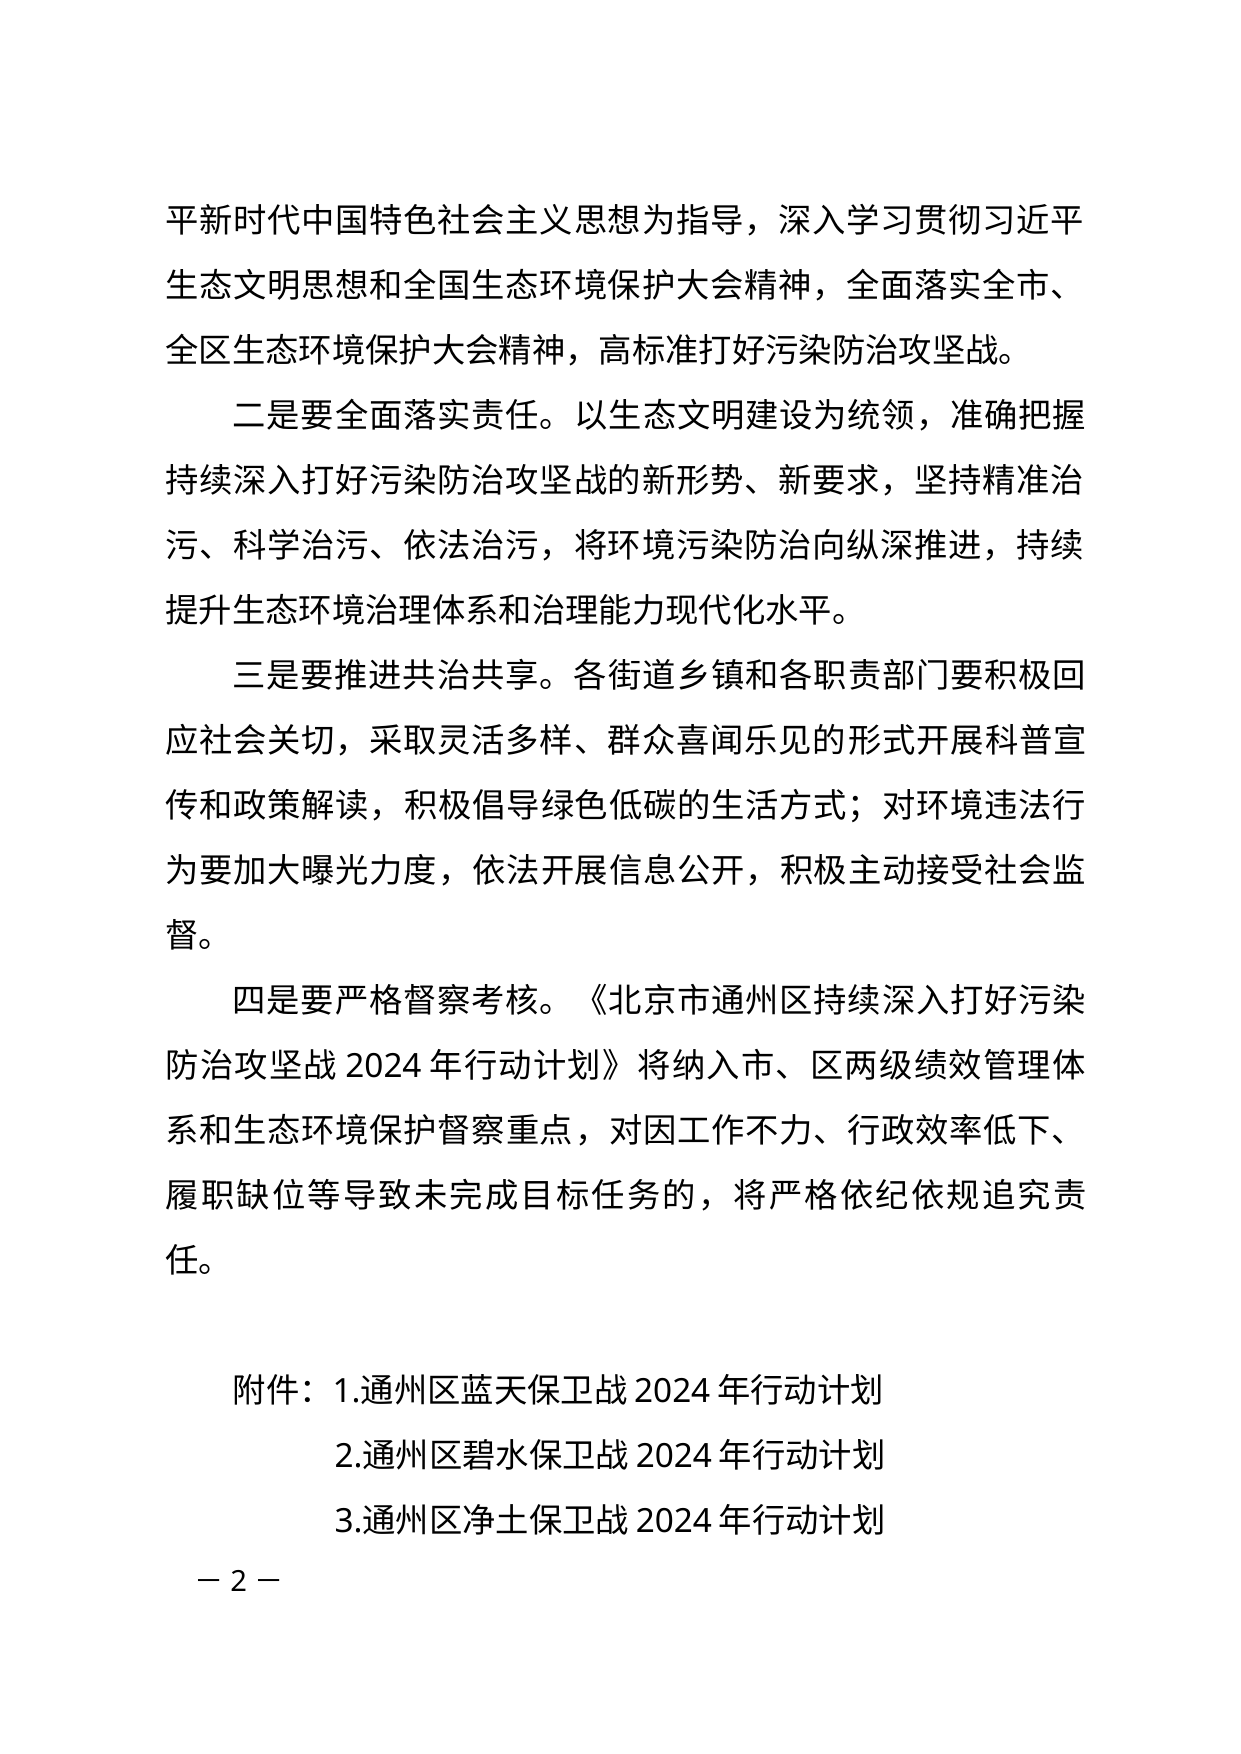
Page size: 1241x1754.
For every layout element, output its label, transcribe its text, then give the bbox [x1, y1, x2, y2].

text 2.通州区碧水保卫战2024年行动计划 [165, 1420, 1087, 1485]
text 四是要严格督察考核。《北京市通州区持续深入打好污染防治攻坚战2024年行动计划》将纳入市、区两级绩效管理体系和生态环境保护督察重点，对因工作不力、行政效率低下、履职缺位等导致未完成目标任务的，将严格依纪依规追究责任。 [165, 965, 1087, 1290]
text 二是要全面落实责任。以生态文明建设为统领，准确把握持续深入打好污染防治攻坚战的新形势、新要求，坚持精准治污、科学治污、依法治污，将环境污染防治向纵深推进，持续提升生态环境治理体系和治理能力现代化水平。 [165, 380, 1087, 640]
text 3.通州区净土保卫战2024年行动计划 [165, 1485, 1087, 1550]
text 附件：1.通州区蓝天保卫战2024年行动计划 [165, 1355, 1087, 1420]
text 三是要推进共治共享。各街道乡镇和各职责部门要积极回应社会关切，采取灵活多样、群众喜闻乐见的形式开展科普宣传和政策解读，积极倡导绿色低碳的生活方式；对环境违法行为要加大曝光力度，依法开展信息公开，积极主动接受社会监督。 [165, 640, 1087, 965]
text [165, 185, 1087, 380]
